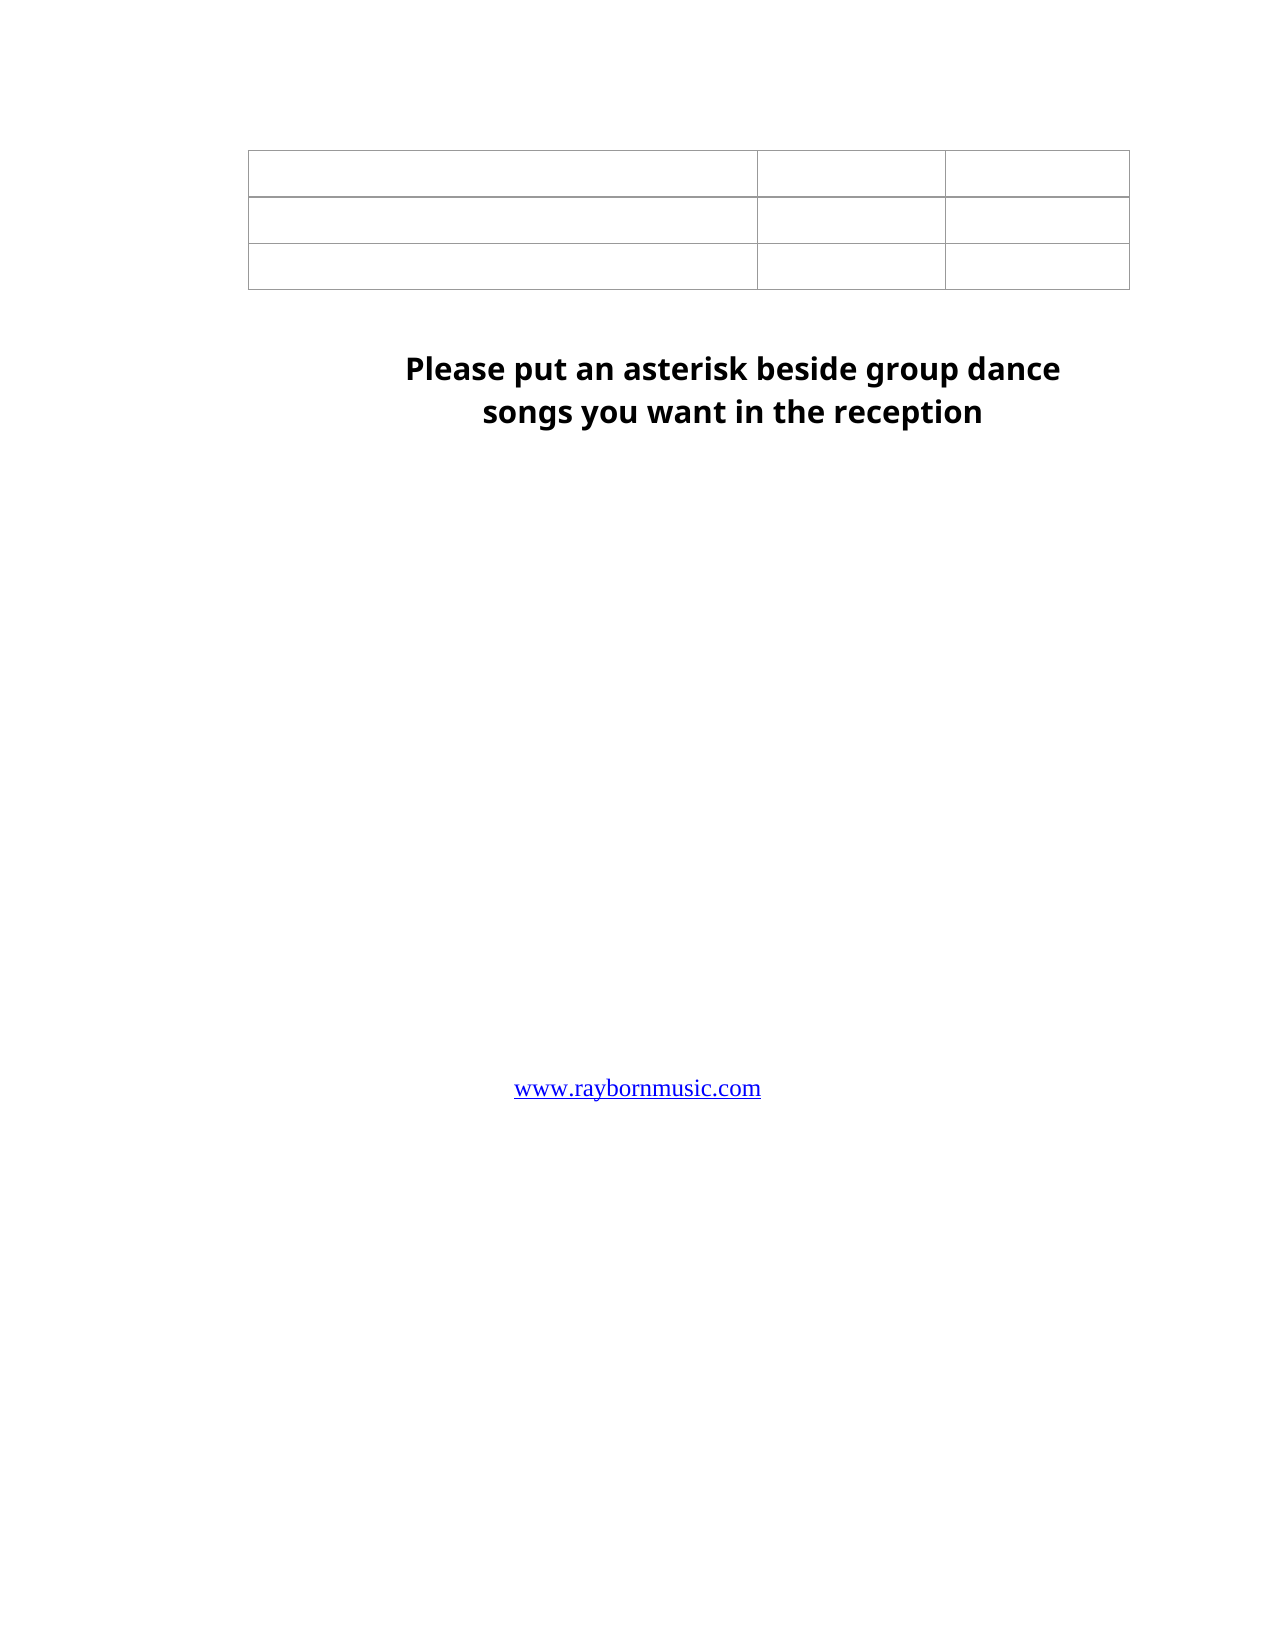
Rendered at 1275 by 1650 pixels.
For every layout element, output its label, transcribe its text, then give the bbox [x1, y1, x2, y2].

table_cell [758, 198, 945, 243]
table_cell [758, 244, 945, 289]
table_cell [946, 151, 1129, 196]
table_cell [946, 198, 1129, 243]
table_cell [946, 244, 1129, 289]
table_cell [249, 244, 757, 289]
table_cell [249, 151, 757, 196]
table_cell [758, 151, 945, 196]
table_cell [249, 198, 757, 243]
text Please put an asterisk beside group dance songs you want in the reception [378, 347, 1087, 433]
